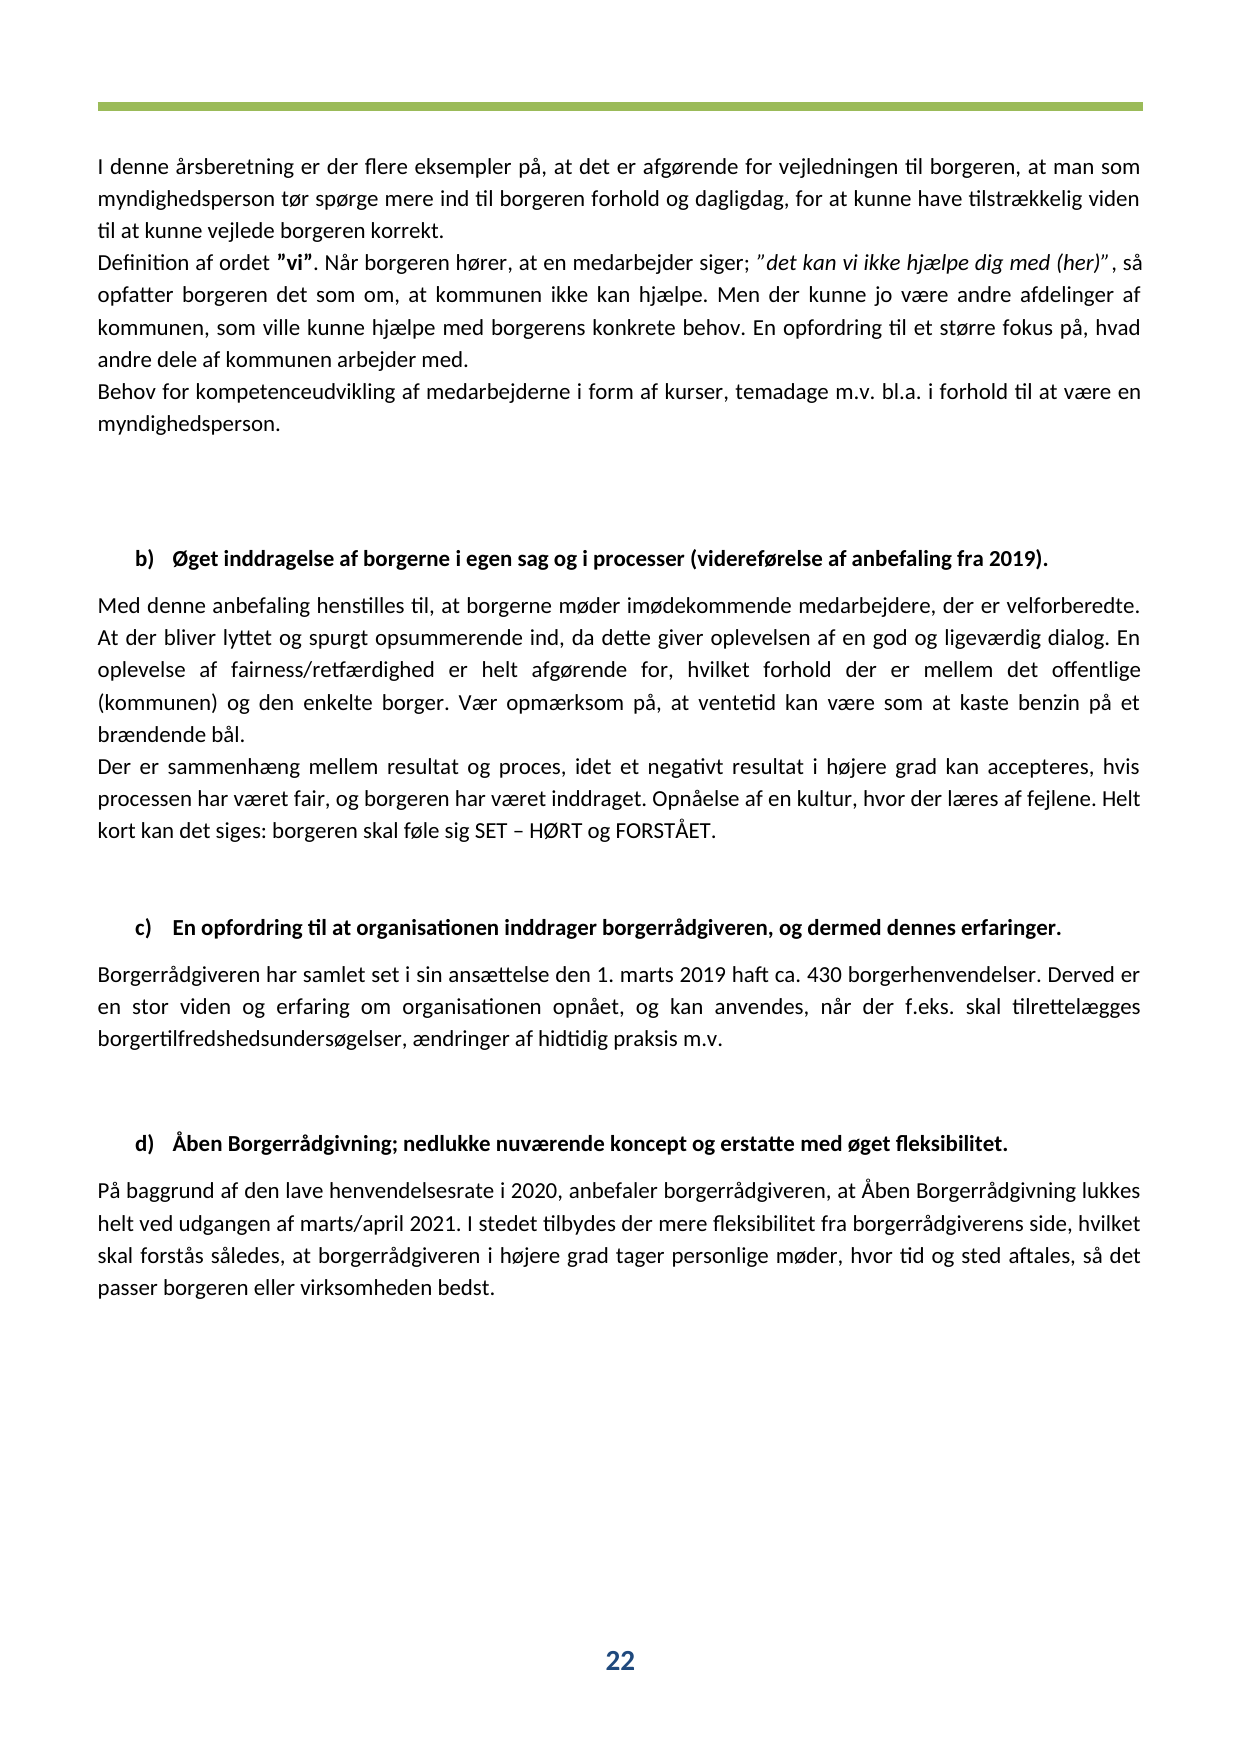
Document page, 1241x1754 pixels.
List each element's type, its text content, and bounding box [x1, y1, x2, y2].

text Borgerrådgiveren har samlet set i sin ansættelse den 1. marts 2019 haft ca. 430 borgerhenvendelser. Derved er en stor viden og erfaring om organisationen opnået, og kan anvendes, når der f.eks. skal tilrettelægges borgertilfredshedsundersøgelser, ændringer af hidtidig praksis m.v. [97, 960, 1143, 1052]
text Behov for kompetenceudvikling af medarbejderne i form af kurser, temadage m.v. bl.a. i forhold til at være en myndighedsperson. [97, 377, 1143, 437]
text Med denne anbefaling henstilles til, at borgerne møder imødekommende medarbejdere, der er velforberedte. At der bliver lyttet og spurgt opsummerende ind, da dette giver oplevelsen af en god og ligeværdig dialog. En oplevelse af fairness/retfærdighed er helt afgørende for, hvilket forhold der er mellem det offentlige (kommunen) og den enkelte borger. Vær opmærksom på, at ventetid kan være som at kaste benzin på et brændende bål. [97, 591, 1143, 748]
list Åben Borgerrådgivning; nedlukke nuværende koncept og erstatte med øget fleksibilitet. [135, 1129, 1143, 1158]
text Definition af ordet ”vi”. Når borgeren hører, at en medarbejder siger; ”det kan vi ikke hjælpe dig med (her)”, så opfatter borgeren det som om, at kommunen ikke kan hjælpe. Men der kunne jo være andre afdelinger af kommunen, som ville kunne hjælpe med borgerens konkrete behov. En opfordring til et større fokus på, hvad andre dele af kommunen arbejder med. [97, 248, 1143, 373]
list Øget inddragelse af borgerne i egen sag og i processer (videreførelse af anbefaling fra 2019). [135, 544, 1143, 572]
text Der er sammenhæng mellem resultat og proces, idet et negativt resultat i højere grad kan accepteres, hvis processen har været fair, og borgeren har været inddraget. Opnåelse af en kultur, hvor der læres af fejlene. Helt kort kan det siges: borgeren skal føle sig SET – HØRT og FORSTÅET. [97, 752, 1143, 844]
text I denne årsberetning er der flere eksempler på, at det er afgørende for vejledningen til borgeren, at man som myndighedsperson tør spørge mere ind til borgeren forhold og dagligdag, for at kunne have tilstrækkelig viden til at kunne vejlede borgeren korrekt. [97, 152, 1143, 244]
list En opfordring til at organisationen inddrager borgerrådgiveren, og dermed dennes erfaringer. [135, 913, 1143, 941]
text På baggrund af den lave henvendelsesrate i 2020, anbefaler borgerrådgiveren, at Åben Borgerrådgivning lukkes helt ved udgangen af marts/april 2021. I stedet tilbydes der mere fleksibilitet fra borgerrådgiverens side, hvilket skal forstås således, at borgerrådgiveren i højere grad tager personlige møder, hvor tid og sted aftales, så det passer borgeren eller virksomheden bedst. [97, 1176, 1143, 1301]
